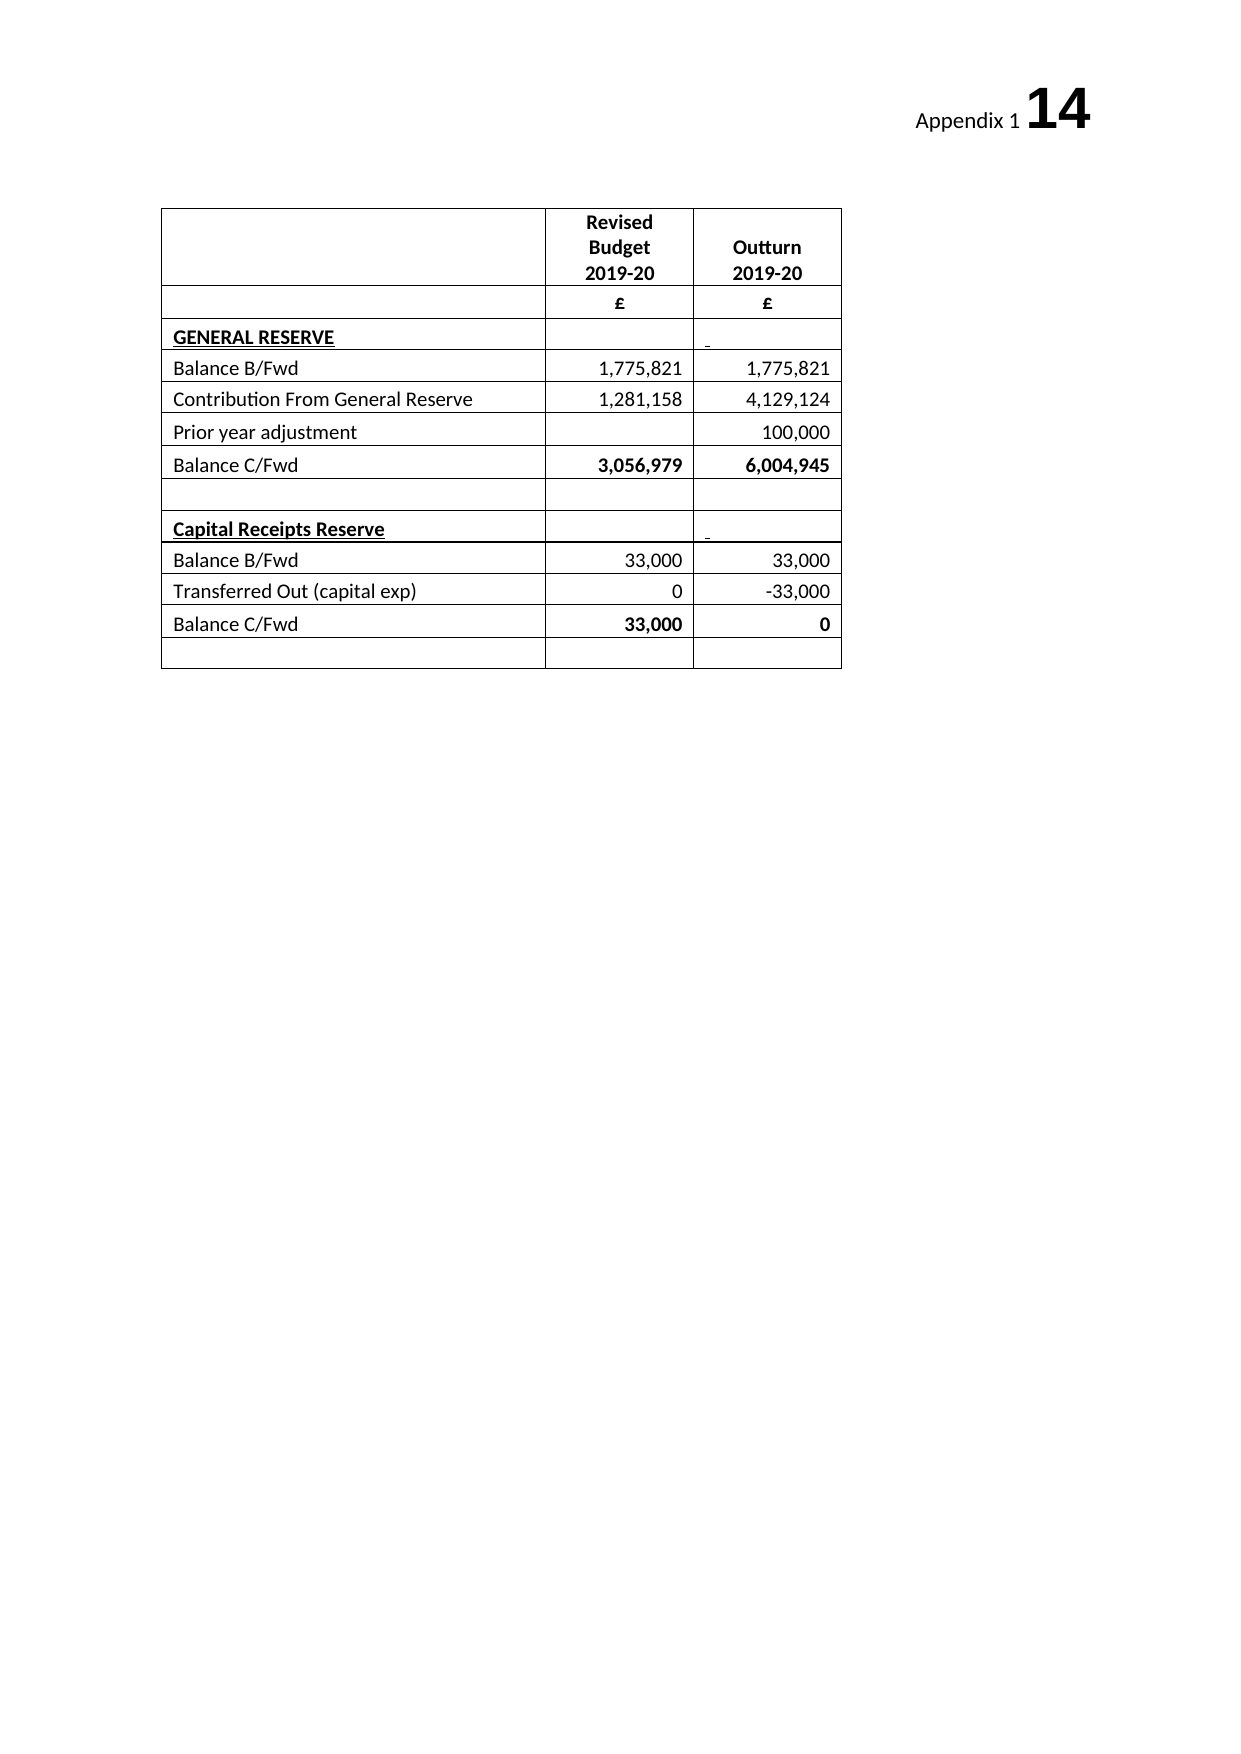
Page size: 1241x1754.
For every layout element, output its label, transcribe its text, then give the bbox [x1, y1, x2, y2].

table_cell 33,000 [694, 543, 841, 573]
table_cell [694, 319, 841, 349]
table_cell 0 [694, 605, 841, 637]
table_cell Transferred Out (capital exp) [162, 574, 545, 604]
table_cell [694, 511, 841, 541]
table_cell -33,000 [694, 574, 841, 604]
table_cell [546, 413, 693, 444]
table_cell [162, 638, 545, 668]
table_header [162, 209, 545, 285]
table_cell 0 [546, 574, 693, 604]
table_cell 33,000 [546, 605, 693, 637]
table_cell Prior year adjustment [162, 413, 545, 444]
table_cell [162, 286, 545, 318]
table_cell GENERAL RESERVE [162, 319, 545, 349]
table_cell 100,000 [694, 413, 841, 444]
table_cell [546, 479, 693, 510]
table_header Revised Budget 2019-20 [546, 209, 693, 285]
table_cell [694, 638, 841, 668]
table_cell Balance C/Fwd [162, 605, 545, 637]
table_cell 3,056,979 [546, 446, 693, 477]
table_cell [694, 479, 841, 510]
table_cell [546, 319, 693, 349]
table_cell [162, 479, 545, 510]
table_cell Contribution From General Reserve [162, 382, 545, 412]
table_header Outturn 2019-20 [694, 209, 841, 285]
table_cell Balance C/Fwd [162, 446, 545, 477]
table_cell £ [546, 286, 693, 318]
table_cell Balance B/Fwd [162, 350, 545, 381]
table_cell 1,281,158 [546, 382, 693, 412]
table_cell 1,775,821 [546, 350, 693, 381]
table_cell 1,775,821 [694, 350, 841, 381]
table_cell [546, 511, 693, 541]
table_cell 33,000 [546, 543, 693, 573]
table_cell [546, 638, 693, 668]
table_cell Balance B/Fwd [162, 543, 545, 573]
table_cell £ [694, 286, 841, 318]
table_cell 6,004,945 [694, 446, 841, 477]
table_cell Capital Receipts Reserve [162, 511, 545, 541]
table_cell 4,129,124 [694, 382, 841, 412]
